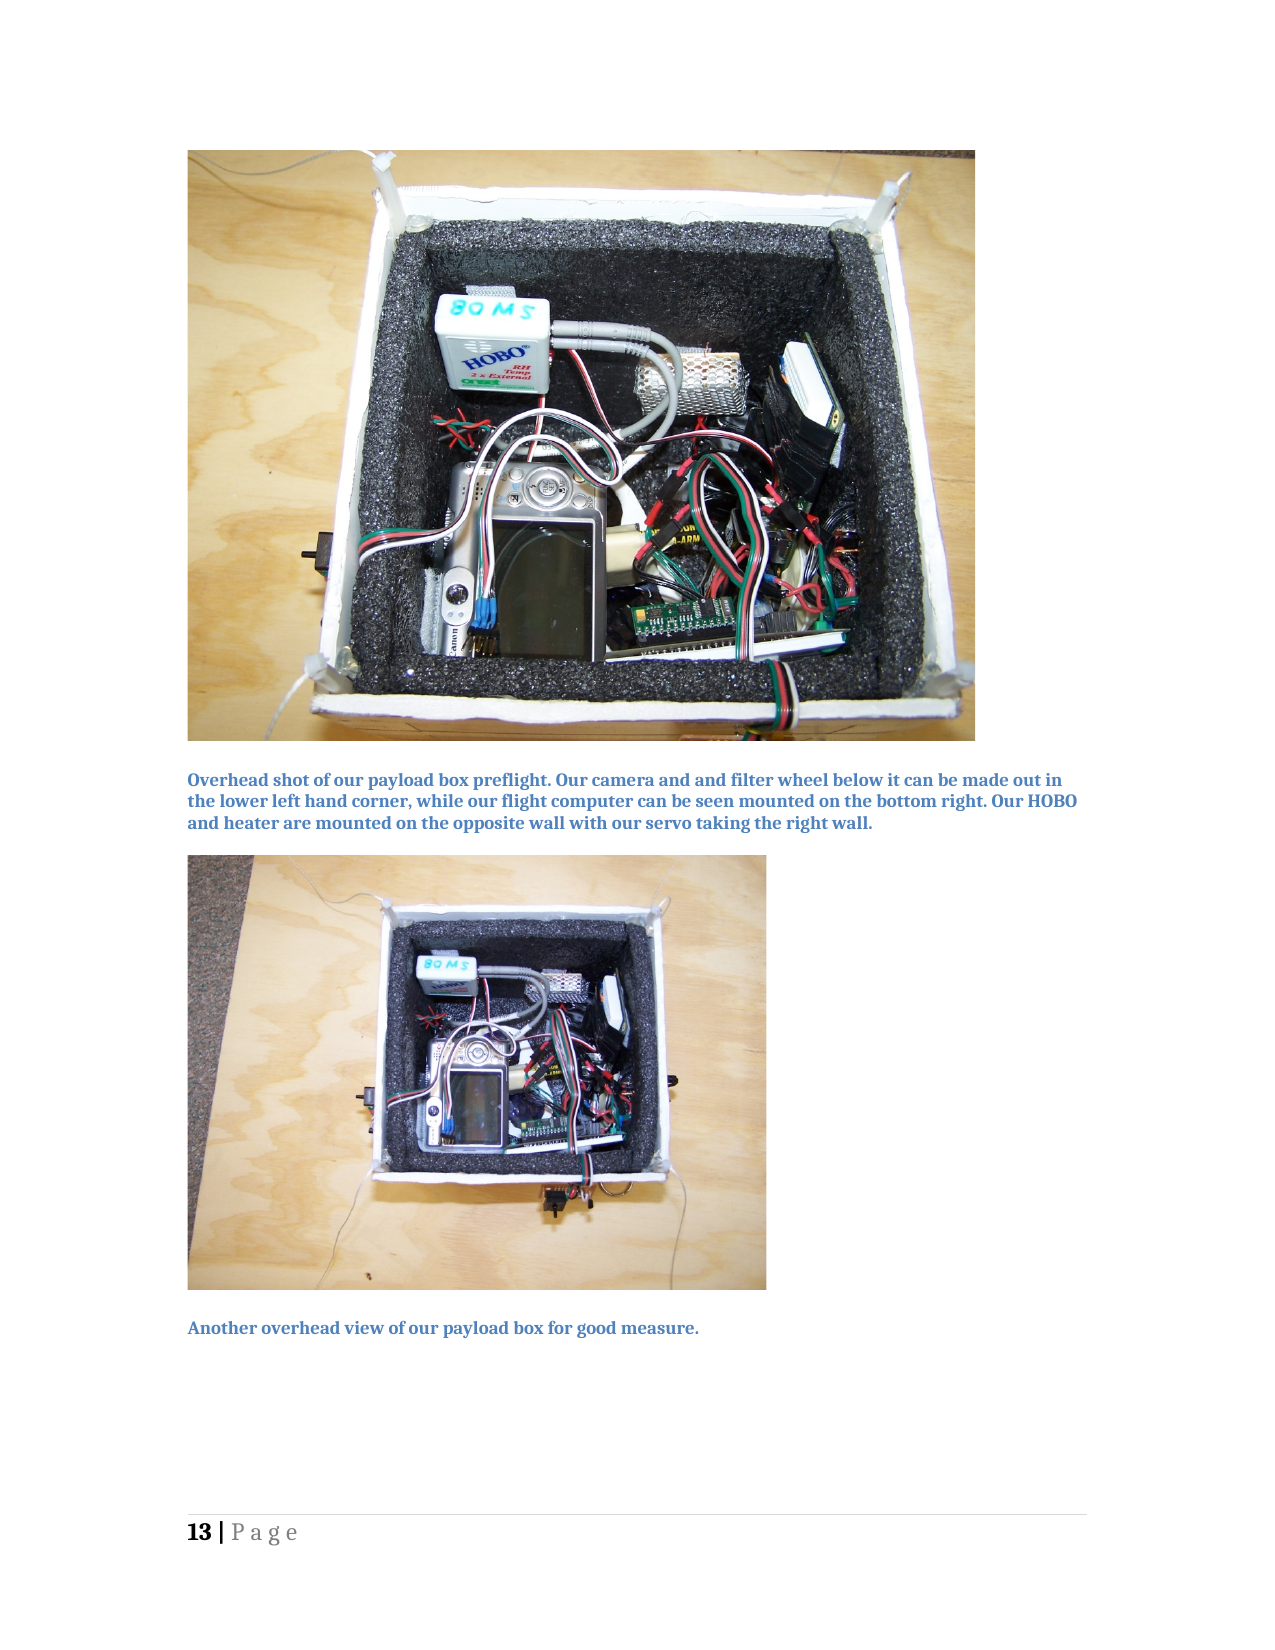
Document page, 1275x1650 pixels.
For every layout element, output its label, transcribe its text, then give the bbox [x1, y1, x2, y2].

text Overhead shot of our payload box preflight. Our camera and and filter wheel below it can be made out in the lower left hand corner, while our flight computer can be seen mounted on the bottom right. Our HOBO and heater are mounted on the opposite wall with our servo taking the right wall. [187, 769, 1087, 834]
picture [187, 150, 976, 741]
picture [187, 855, 767, 1290]
text Another overhead view of our payload box for good measure. [187, 1318, 1087, 1339]
